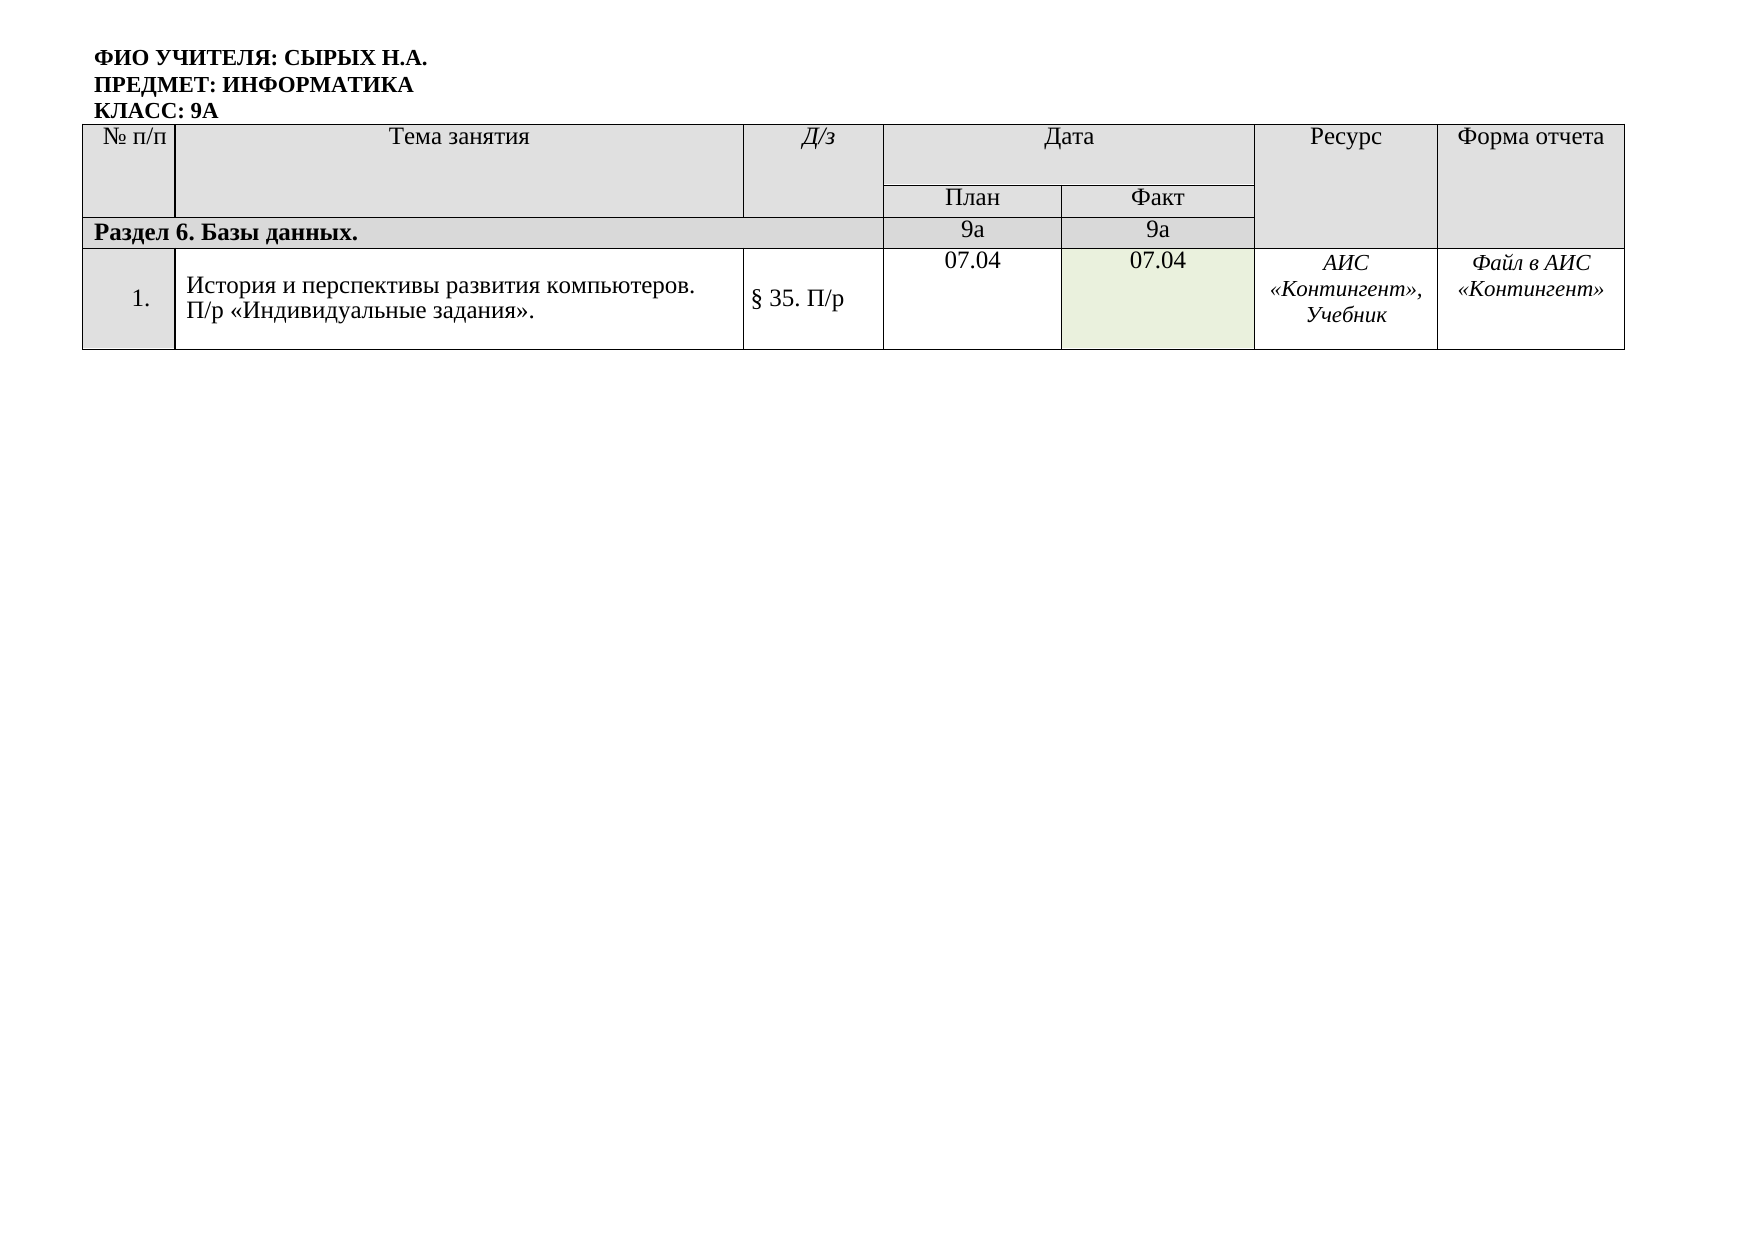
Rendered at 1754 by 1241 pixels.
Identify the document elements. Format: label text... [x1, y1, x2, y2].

table_header № п/п [83, 125, 174, 217]
table_header Д/з [744, 125, 883, 217]
table_cell [83, 249, 174, 348]
table_cell Факт [1062, 186, 1254, 217]
table_cell История и перспективы развития компьютеров. П/р «Индивидуальные задания». [176, 249, 743, 348]
text КЛАСС: 9А [94, 97, 1613, 123]
table_cell П/р [744, 249, 883, 348]
text ФИО учителя: Сырых Н.А. [94, 44, 1613, 71]
table_cell Файл в АИС «Контингент» [1438, 249, 1624, 348]
table_cell АИС «Контингент», Учебник [1255, 249, 1437, 348]
table_header Форма отчета [1438, 125, 1624, 248]
table_cell 9а [1062, 218, 1254, 248]
table_cell 07.04 [1062, 249, 1254, 348]
table_cell 07.04 [884, 249, 1061, 348]
text ПРЕДМЕТ: ИНФОРМАТИКА [94, 71, 1613, 97]
table_cell Раздел 6. Базы данных. [83, 218, 883, 248]
table_cell План [884, 186, 1061, 217]
table_header Ресурс [1255, 125, 1437, 248]
table_header Дата [884, 125, 1254, 184]
table_header Тема занятия [176, 125, 743, 217]
table_cell 9а [884, 218, 1061, 248]
